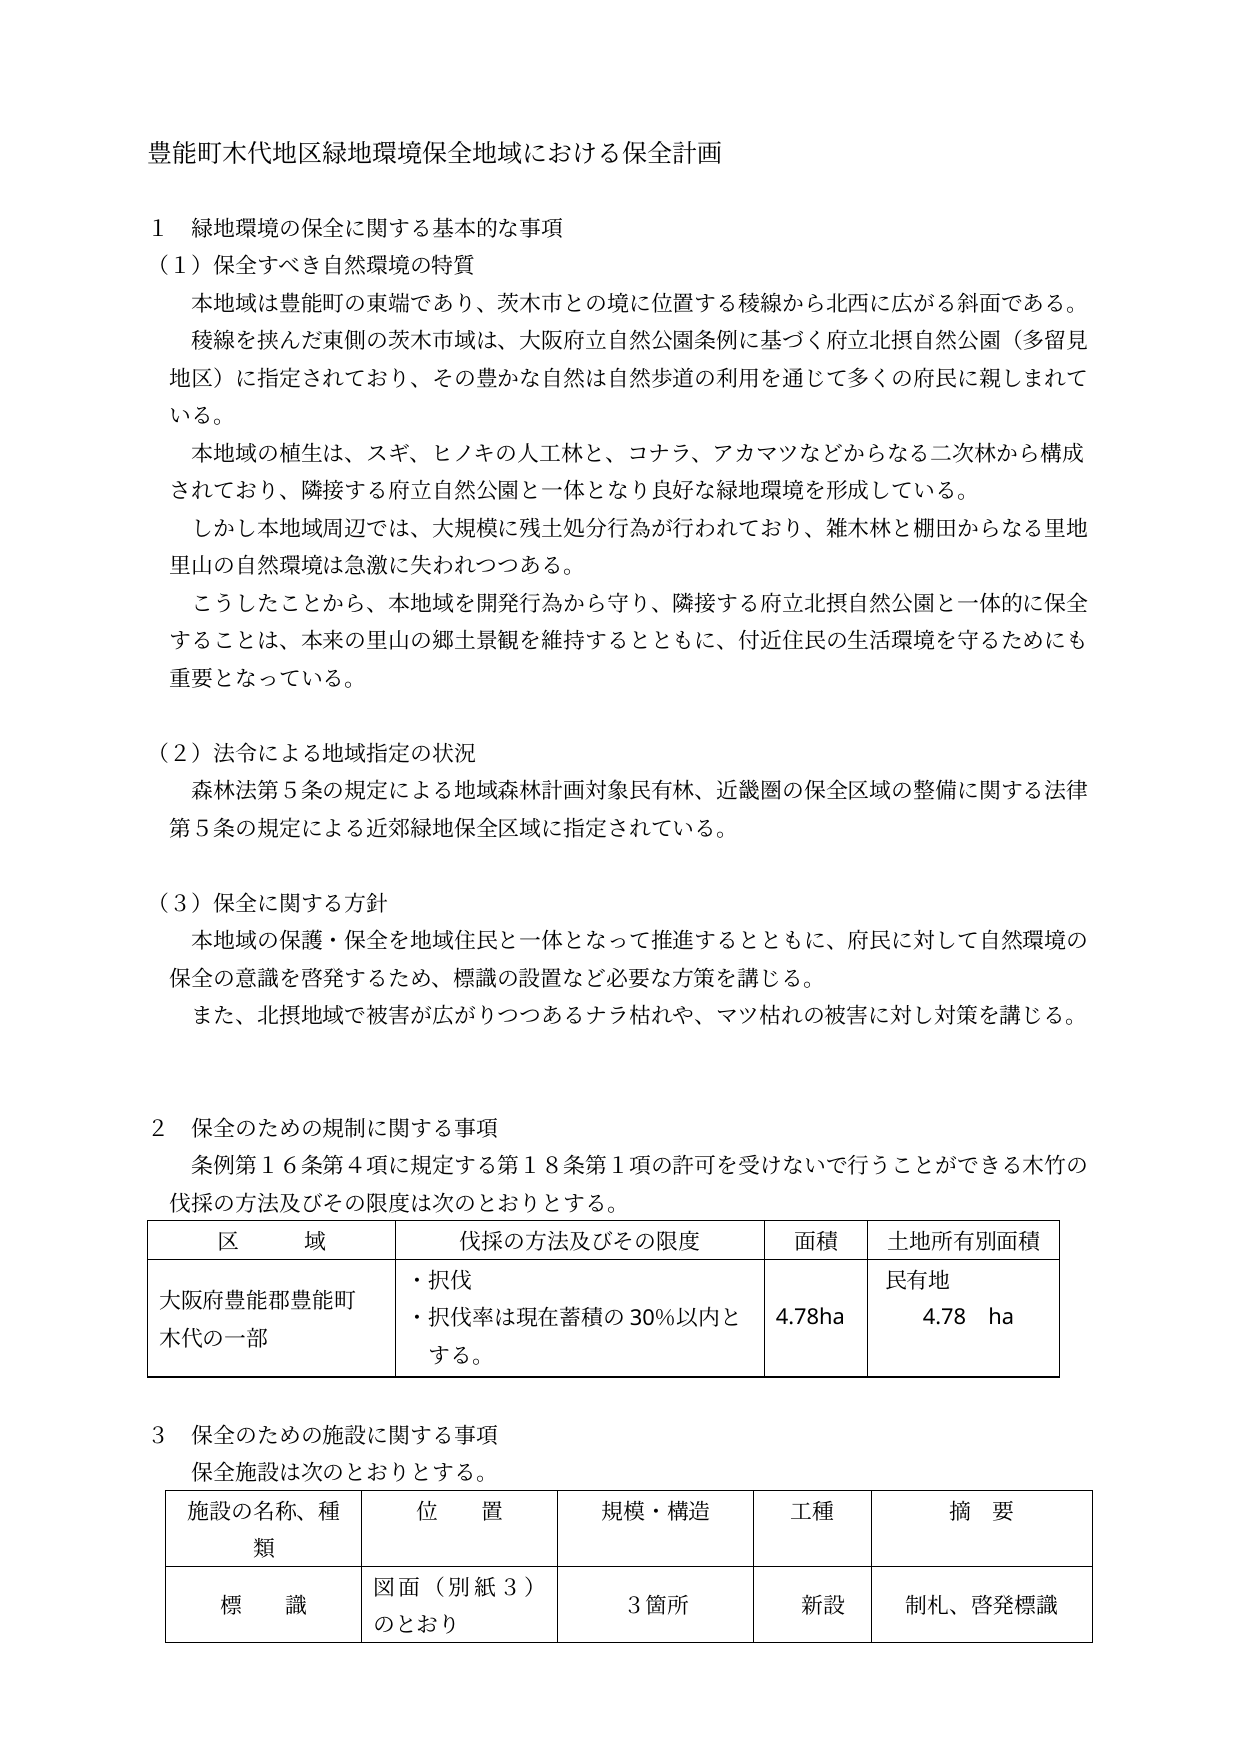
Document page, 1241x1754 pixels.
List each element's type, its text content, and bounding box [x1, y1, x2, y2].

table_header 摘 要 [872, 1491, 1092, 1566]
text しかし本地域周辺では、大規模に残土処分行為が行われており、雑木林と棚田からなる里地里山の自然環境は急激に失われつつある。 [169, 508, 1092, 583]
table_cell 新設 [754, 1567, 871, 1642]
text また、北摂地域で被害が広がりつつあるナラ枯れや、マツ枯れの被害に対し対策を講じる。 [148, 995, 1092, 1033]
text こうしたことから、本地域を開発行為から守り、隣接する府立北摂自然公園と一体的に保全することは、本来の里山の郷土景観を維持するとともに、付近住民の生活環境を守るためにも重要となっている。 [169, 583, 1092, 695]
table_header 工種 [754, 1491, 871, 1566]
table_header 位 置 [362, 1491, 557, 1566]
table_cell 制札、啓発標識 [872, 1567, 1092, 1642]
text 条例第１６条第４項に規定する第１８条第１項の許可を受けないで行うことができる木竹の伐採の方法及びその限度は次のとおりとする。 [169, 1145, 1092, 1220]
text 稜線を挟んだ東側の茨木市域は、大阪府立自然公園条例に基づく府立北摂自然公園（多留見地区）に指定されており、その豊かな自然は自然歩道の利用を通じて多くの府民に親しまれている。 [169, 320, 1092, 433]
table_header 伐採の方法及びその限度 [396, 1221, 764, 1259]
table_header 土地所有別面積 [868, 1221, 1059, 1259]
text 豊能町木代地区緑地環境保全地域における保全計画 [148, 133, 1092, 170]
table_cell 大阪府豊能郡豊能町 木代の一部 [148, 1260, 395, 1376]
text （１）保全すべき自然環境の特質 [148, 245, 1092, 283]
table_header 区 域 [148, 1221, 395, 1259]
text 本地域の保護・保全を地域住民と一体となって推進するとともに、府民に対して自然環境の保全の意識を啓発するため、標識の設置など必要な方策を講じる。 [169, 920, 1092, 995]
text ２ 保全のための規制に関する事項 [148, 1108, 1092, 1145]
text 本地域は豊能町の東端であり、茨木市との境に位置する稜線から北西に広がる斜面である。 [148, 283, 1092, 320]
table_cell ・択伐 ・択伐率は現在蓄積の30％以内とする。 [396, 1260, 764, 1376]
text 本地域の植生は、スギ、ヒノキの人工林と、コナラ、アカマツなどからなる二次林から構成されており、隣接する府立自然公園と一体となり良好な緑地環境を形成している。 [169, 433, 1092, 508]
table_cell 4.78ha [765, 1260, 867, 1376]
text ３ 保全のための施設に関する事項 [148, 1415, 1092, 1452]
text （２）法令による地域指定の状況 [148, 733, 1092, 770]
text 保全施設は次のとおりとする。 [148, 1452, 1092, 1490]
table_header 規模・構造 [558, 1491, 753, 1566]
table_header 施設の名称、種類 [166, 1491, 361, 1566]
table_header 面積 [765, 1221, 867, 1259]
text １ 緑地環境の保全に関する基本的な事項 [148, 208, 1092, 245]
table_cell 民有地 4.78 ha [868, 1260, 1059, 1376]
text （３）保全に関する方針 [148, 883, 1092, 920]
text 森林法第５条の規定による地域森林計画対象民有林、近畿圏の保全区域の整備に関する法律第５条の規定による近郊緑地保全区域に指定されている。 [169, 770, 1092, 845]
table_cell 標 識 [166, 1567, 361, 1642]
table_cell 図面（別紙３）のとおり [362, 1567, 557, 1642]
table_cell ３箇所 [558, 1567, 753, 1642]
